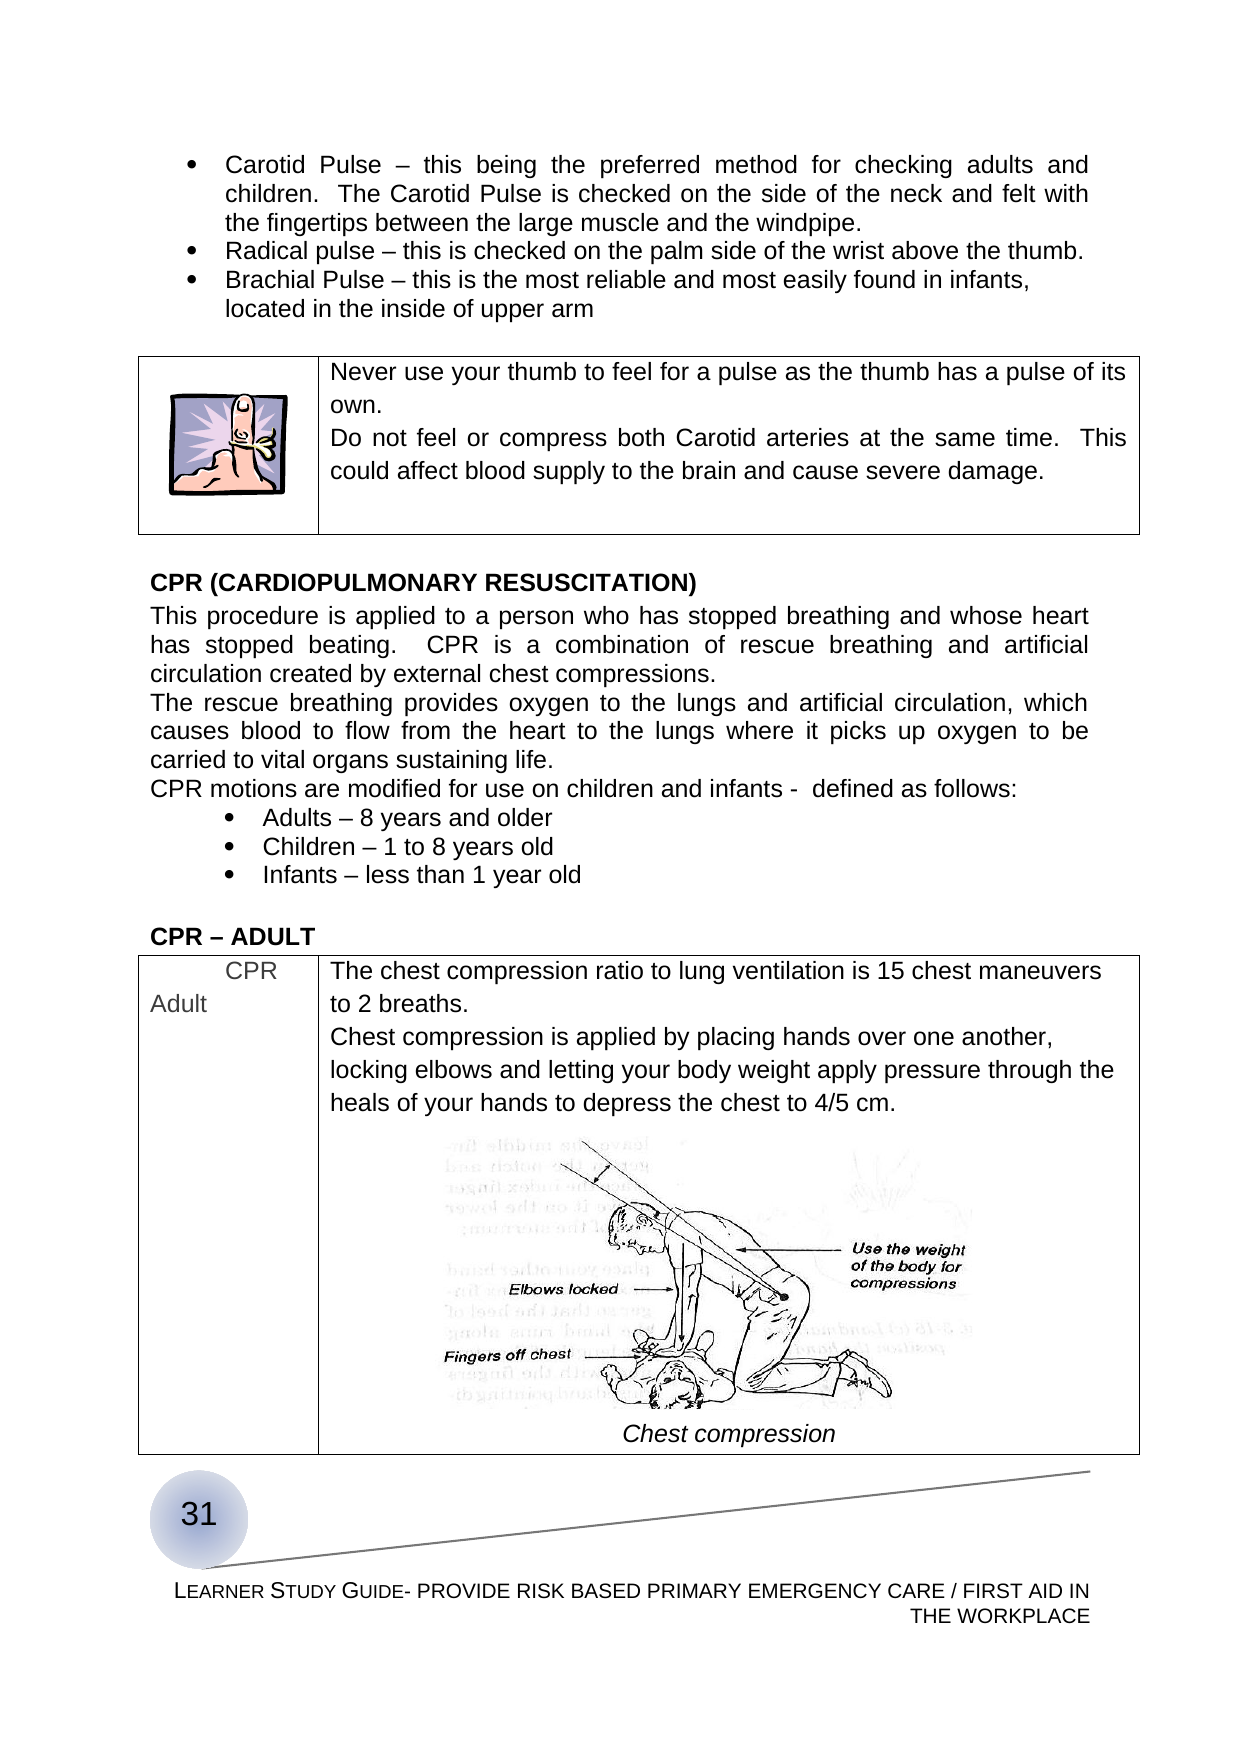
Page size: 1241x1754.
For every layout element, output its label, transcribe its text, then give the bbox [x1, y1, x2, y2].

list Brachial Pulse – this is the most reliable and most easily found in infants, located in the inside of upper arm [187, 265, 1090, 323]
text This procedure is applied to a person who has stopped breathing and whose heart has stopped beating. CPR is a combination of rescue breathing and artificial circulation created by external chest compressions. [150, 601, 1090, 688]
table_header [139, 357, 318, 534]
picture [435, 1136, 973, 1410]
text CPR motions are modified for use on children and infants - defined as follows: [150, 774, 1090, 803]
table_header Never use your thumb to feel for a pulse as the thumb has a pulse of its own. Do not feel or compress both Carotid arteries at the same time. This could affect blood supply to the brain and cause severe damage. [319, 357, 1139, 534]
list Adults – 8 years and older [225, 803, 1090, 831]
text CPR (CARDIOPULMONARY RESUSCITATION) [150, 568, 1090, 597]
list Radical pulse – this is checked on the palm side of the wrist above the thumb. [187, 236, 1090, 265]
text The rescue breathing provides oxygen to the lungs and artificial circulation, which causes blood to flow from the heart to the lungs where it picks up oxygen to be carried to vital organs sustaining life. [150, 688, 1090, 774]
table_header CPR Adult [139, 956, 318, 1454]
list Children – 1 to 8 years old [225, 831, 1090, 860]
list Carotid Pulse – this being the preferred method for checking adults and children. The Carotid Pulse is checked on the side of the neck and felt with the fingertips between the large muscle and the windpipe. [187, 150, 1090, 236]
table_header The chest compression ratio to lung ventilation is 15 chest maneuvers to 2 breaths. Chest compression is applied by placing hands over one another, locking elbows and letting your body weight apply pressure through the heals of your hands to depress the chest to 4/5 cm. Chest compression [319, 956, 1139, 1454]
list Infants – less than 1 year old [225, 860, 1090, 889]
text CPR – ADULT [150, 922, 1090, 951]
